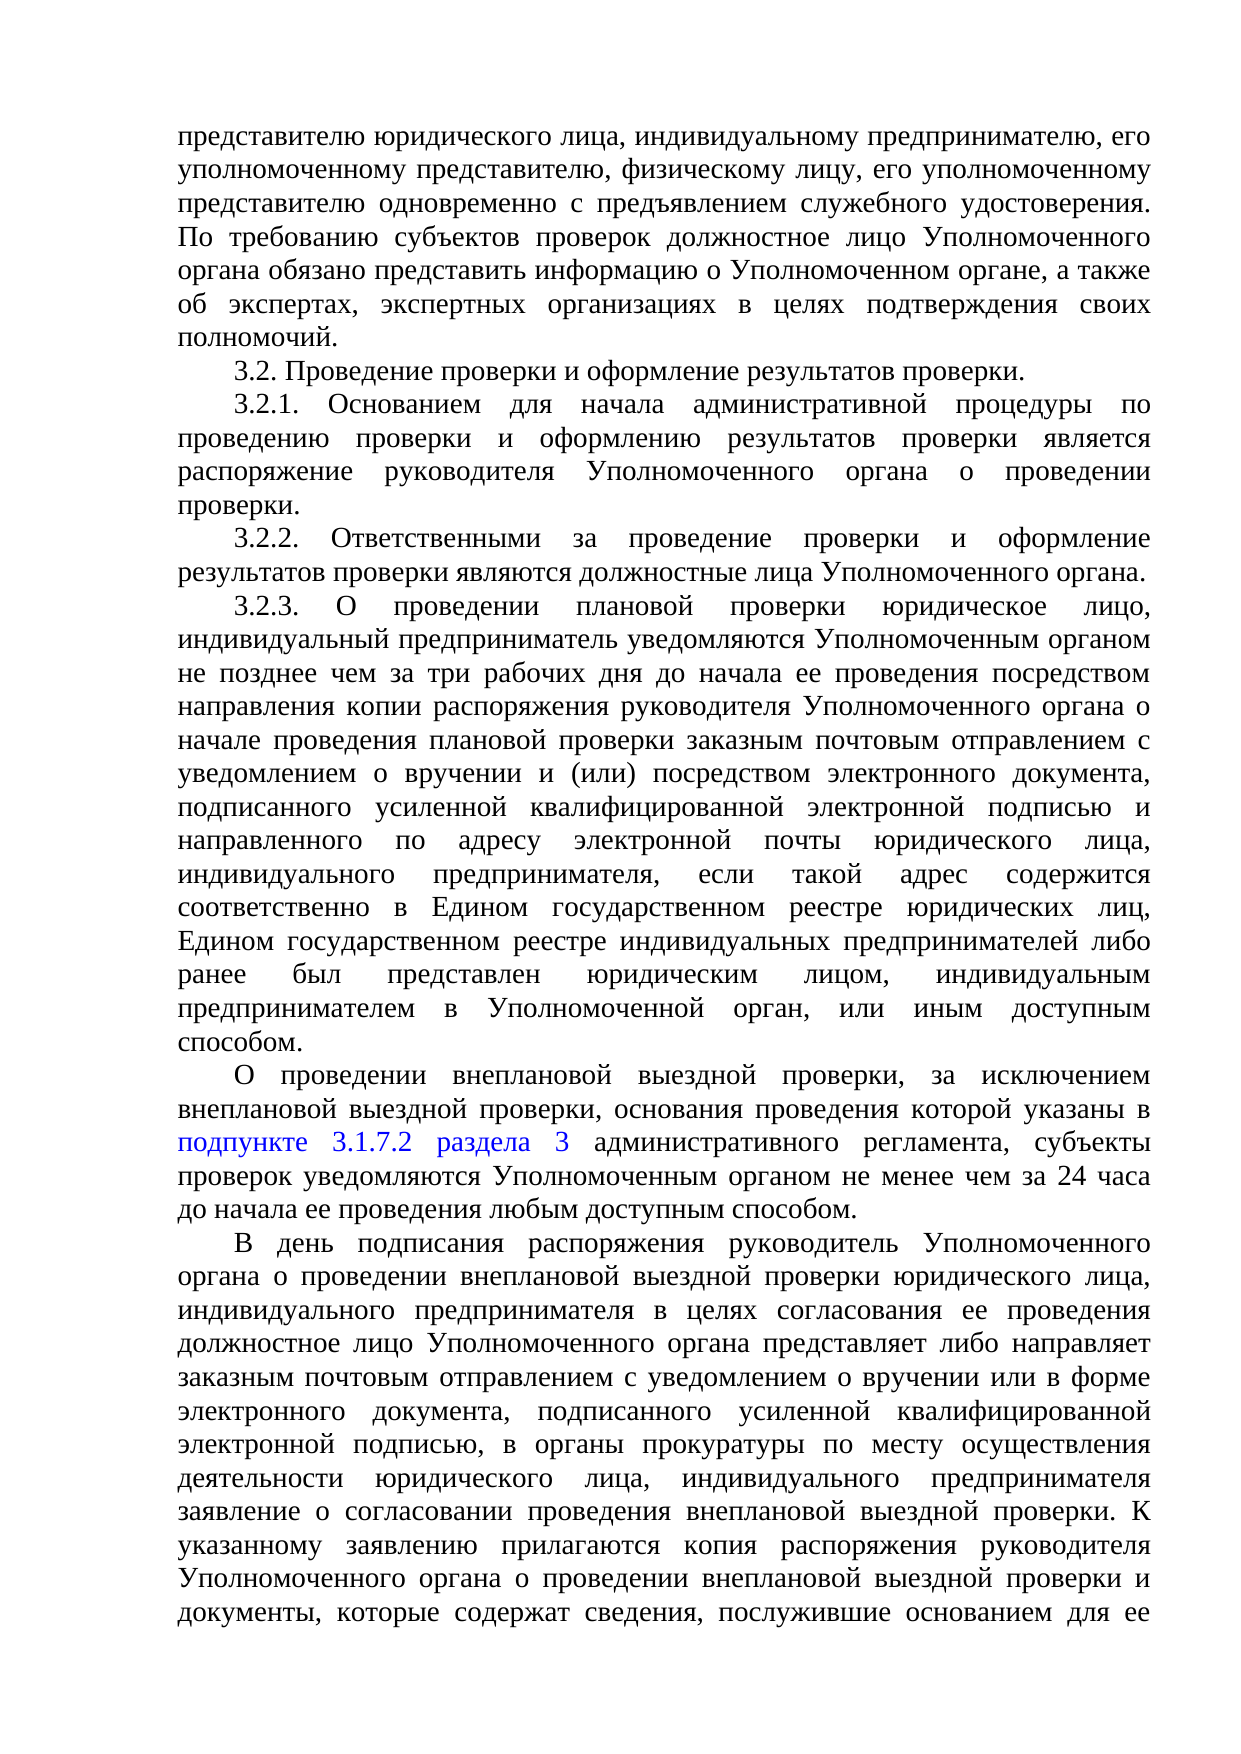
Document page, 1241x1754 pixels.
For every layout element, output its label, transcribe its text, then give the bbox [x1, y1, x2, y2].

text 3.2.1. Основанием для начала административной процедуры по проведению проверки и оформлению результатов проверки является распоряжение руководителя Уполномоченного органа о проведении проверки. [177, 386, 1152, 521]
text 3.2. Проведение проверки и оформление результатов проверки. [177, 353, 1152, 386]
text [177, 118, 1152, 353]
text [177, 1225, 1152, 1627]
text О проведении внеплановой выездной проверки, за исключением внеплановой выездной проверки, основания проведения которой указаны в подпункте 3.1.7.2 раздела 3 административного регламента, субъекты проверок уведомляются Уполномоченным органом не менее чем за 24 часа до начала ее проведения любым доступным способом. [177, 1057, 1152, 1225]
text 3.2.2. Ответственными за проведение проверки и оформление результатов проверки являются должностные лица Уполномоченного органа. [177, 521, 1152, 588]
text 3.2.3. О проведении плановой проверки юридическое лицо, индивидуальный предприниматель уведомляются Уполномоченным органом не позднее чем за три рабочих дня до начала ее проведения посредством направления копии распоряжения руководителя Уполномоченного органа о начале проведения плановой проверки заказным почтовым отправлением с уведомлением о вручении и (или) посредством электронного документа, подписанного усиленной квалифицированной электронной подписью и направленного по адресу электронной почты юридического лица, индивидуального предпринимателя, если такой адрес содержится соответственно в Едином государственном реестре юридических лиц, Едином государственном реестре индивидуальных предпринимателей либо ранее был представлен юридическим лицом, индивидуальным предпринимателем в Уполномоченной орган, или иным доступным способом. [177, 588, 1152, 1057]
